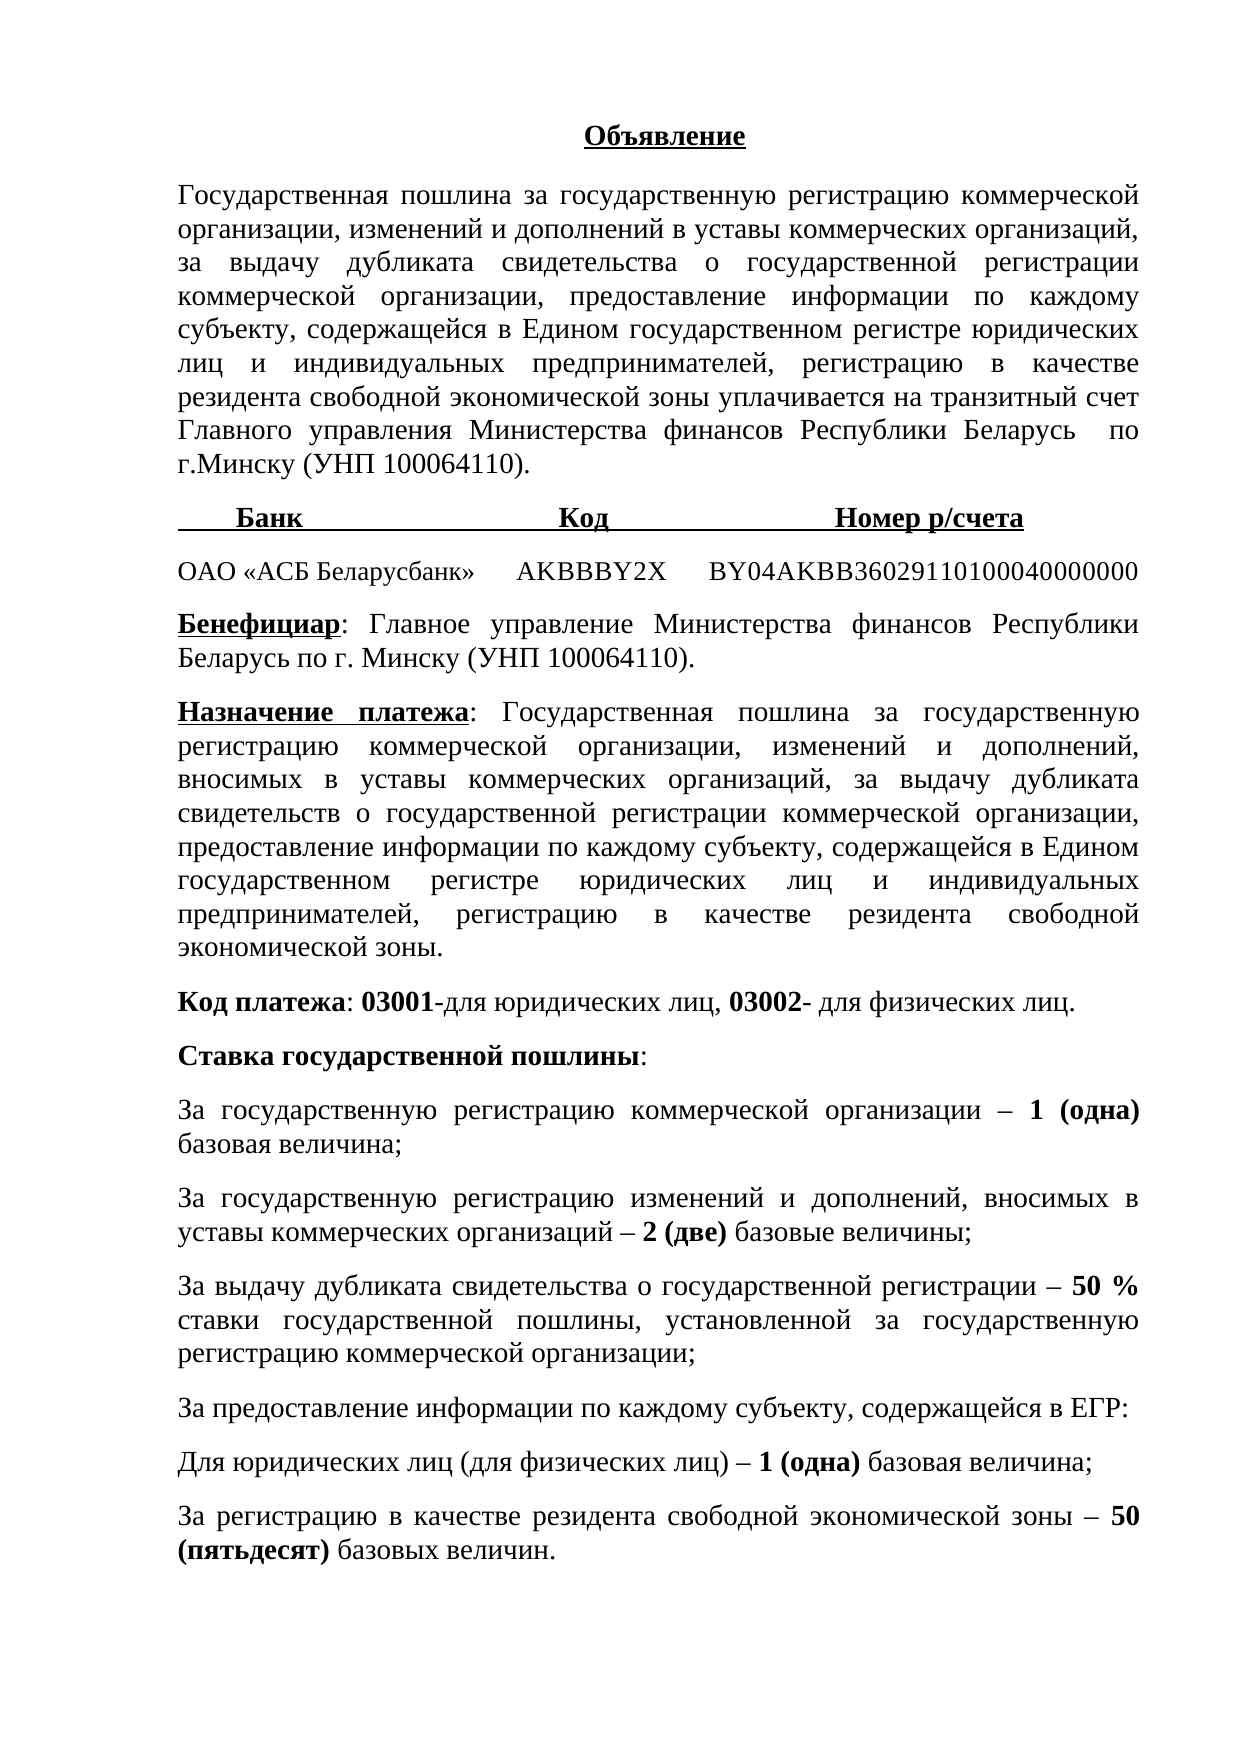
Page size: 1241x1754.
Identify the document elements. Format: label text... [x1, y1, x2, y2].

text Государственная пошлина за государственную регистрацию коммерческой организации, изменений и дополнений в уставы коммерческих организаций, за выдачу дубликата свидетельства о государственной регистрации коммерческой организации, предоставление информации по каждому субъекту, содержащейся в Едином государственном регистре юридических лиц и индивидуальных предпринимателей, регистрацию в качестве резидента свободной экономической зоны уплачивается на транзитный счет Главного управления Министерства финансов Республики Беларусь по г.Минску (УНП 100064110). [177, 177, 1140, 479]
text За государственную регистрацию коммерческой организации – 1 (одна) базовая величина; [177, 1092, 1140, 1159]
text ОАО «АСБ Беларусбанк» AKBBBY2X BY04AKBB36029110100040000000 [177, 554, 1140, 586]
text За регистрацию в качестве резидента свободной экономической зоны – 50 (пятьдесят) базовых величин. [177, 1498, 1140, 1566]
text Бенефициар: Главное управление Министерства финансов Республики Беларусь по г. Минску (УНП 100064110). [177, 607, 1140, 674]
text За предоставление информации по каждому субъекту, содержащейся в ЕГР: [177, 1390, 1140, 1423]
text Банк Код Номер р/счета [177, 500, 1140, 534]
text Код платежа: 03001-для юридических лиц, 03002- для физических лиц. [177, 984, 1140, 1017]
text За государственную регистрацию изменений и дополнений, вносимых в уставы коммерческих организаций – 2 (две) базовые величины; [177, 1180, 1140, 1247]
text Объявление [177, 118, 1152, 152]
text За выдачу дубликата свидетельства о государственной регистрации – 50 % ставки государственной пошлины, установленной за государственную регистрацию коммерческой организации; [177, 1268, 1140, 1369]
text Для юридических лиц (для физических лиц) – 1 (одна) базовая величина; [177, 1444, 1140, 1478]
text Ставка государственной пошлины: [177, 1038, 1140, 1072]
text Назначение платежа: Государственная пошлина за государственную регистрацию коммерческой организации, изменений и дополнений, вносимых в уставы коммерческих организаций, за выдачу дубликата свидетельств о государственной регистрации коммерческой организации, предоставление информации по каждому субъекту, содержащейся в Едином государственном регистре юридических лиц и индивидуальных предпринимателей, регистрацию в качестве резидента свободной экономической зоны. [177, 694, 1140, 963]
